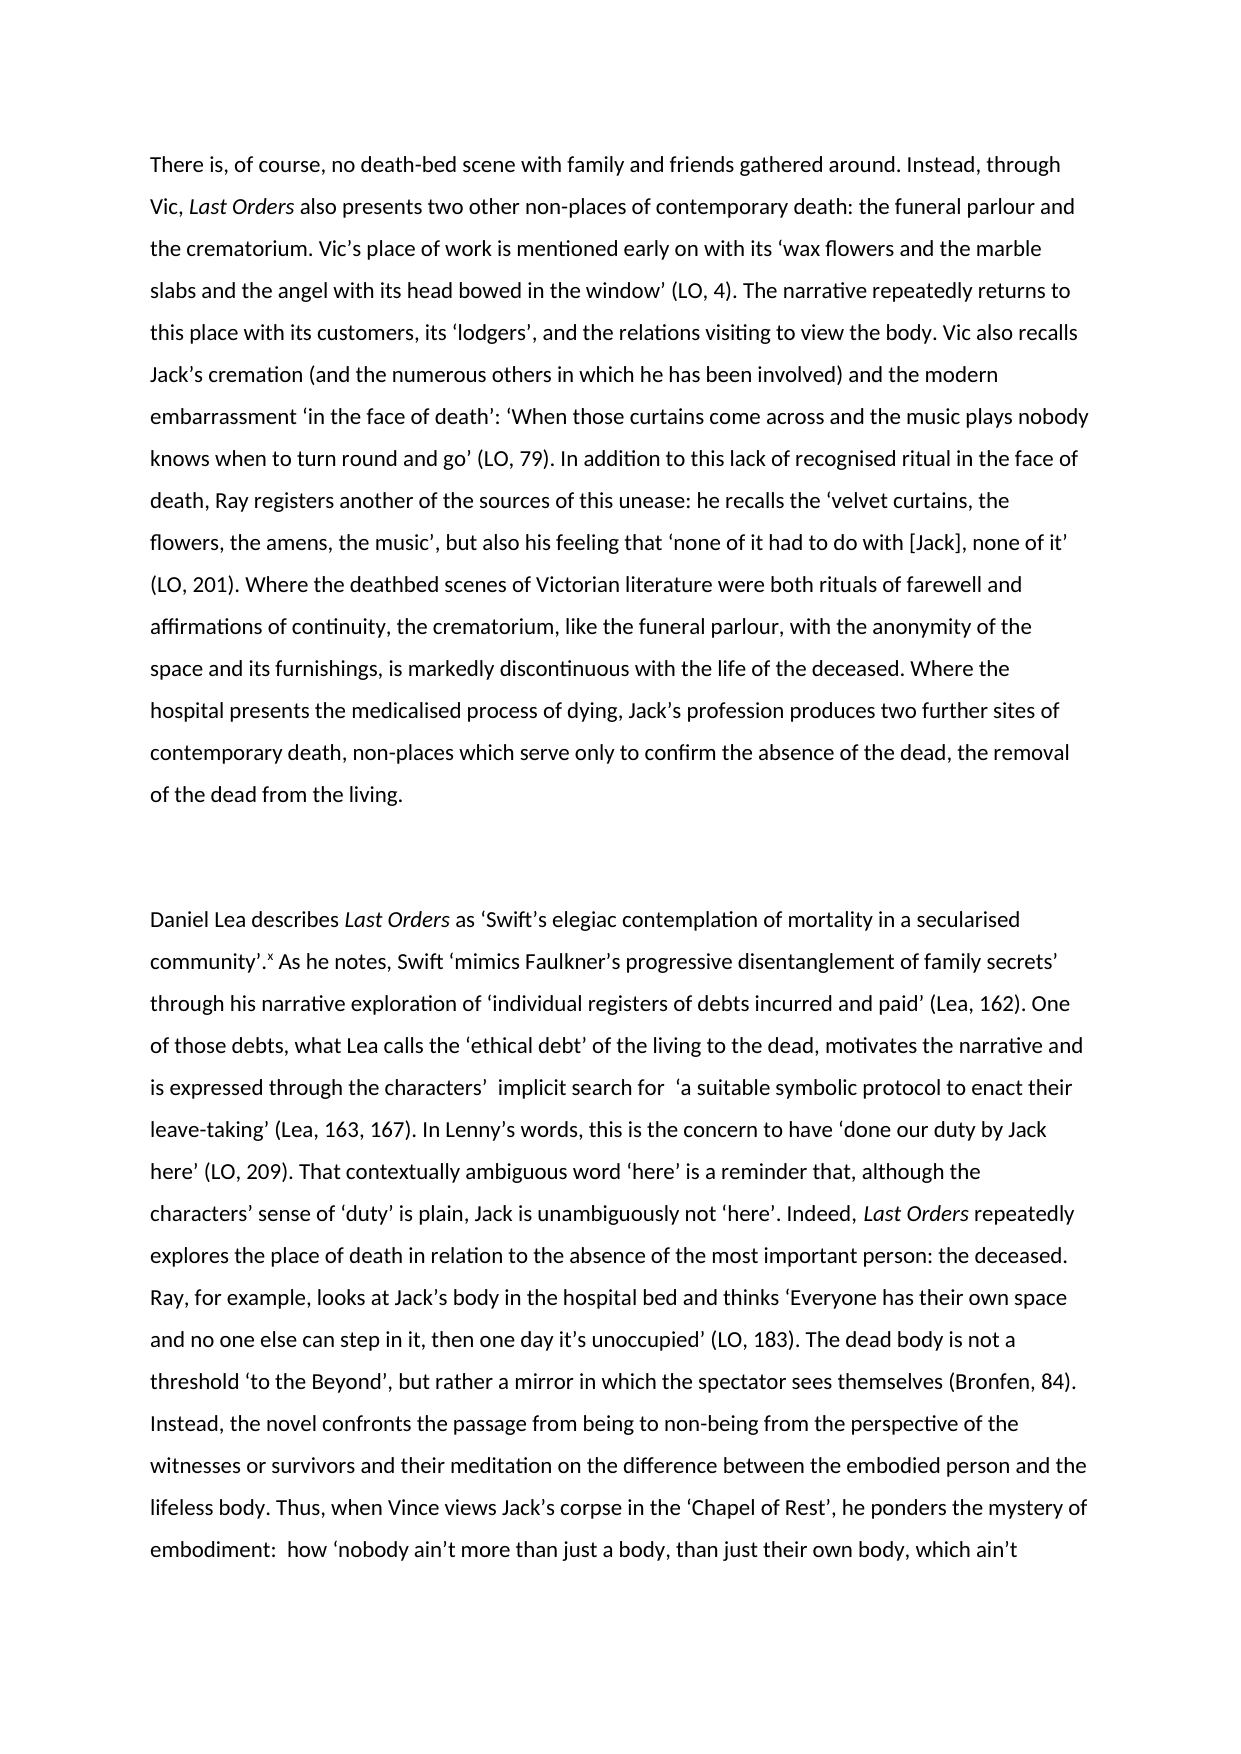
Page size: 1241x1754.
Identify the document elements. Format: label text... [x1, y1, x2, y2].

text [150, 905, 1090, 1563]
text There is, of course, no death-bed scene with family and friends gathered around. Instead, through Vic, Last Orders also presents two other non-places of contemporary death: the funeral parlour and the crematorium. Vic’s place of work is mentioned early on with its ‘wax flowers and the marble slabs and the angel with its head bowed in the window’ (LO, 4). The narrative repeatedly returns to this place with its customers, its ‘lodgers’, and the relations visiting to view the body. Vic also recalls Jack’s cremation (and the numerous others in which he has been involved) and the modern embarrassment ‘in the face of death’: ‘When those curtains come across and the music plays nobody knows when to turn round and go’ (LO, 79). In addition to this lack of recognised ritual in the face of death, Ray registers another of the sources of this unease: he recalls the ‘velvet curtains, the flowers, the amens, the music’, but also his feeling that ‘none of it had to do with [Jack], none of it’ (LO, 201). Where the deathbed scenes of Victorian literature were both rituals of farewell and affirmations of continuity, the crematorium, like the funeral parlour, with the anonymity of the space and its furnishings, is markedly discontinuous with the life of the deceased. Where the hospital presents the medicalised process of dying, Jack’s profession produces two further sites of contemporary death, non-places which serve only to confirm the absence of the dead, the removal of the dead from the living. [150, 150, 1090, 808]
